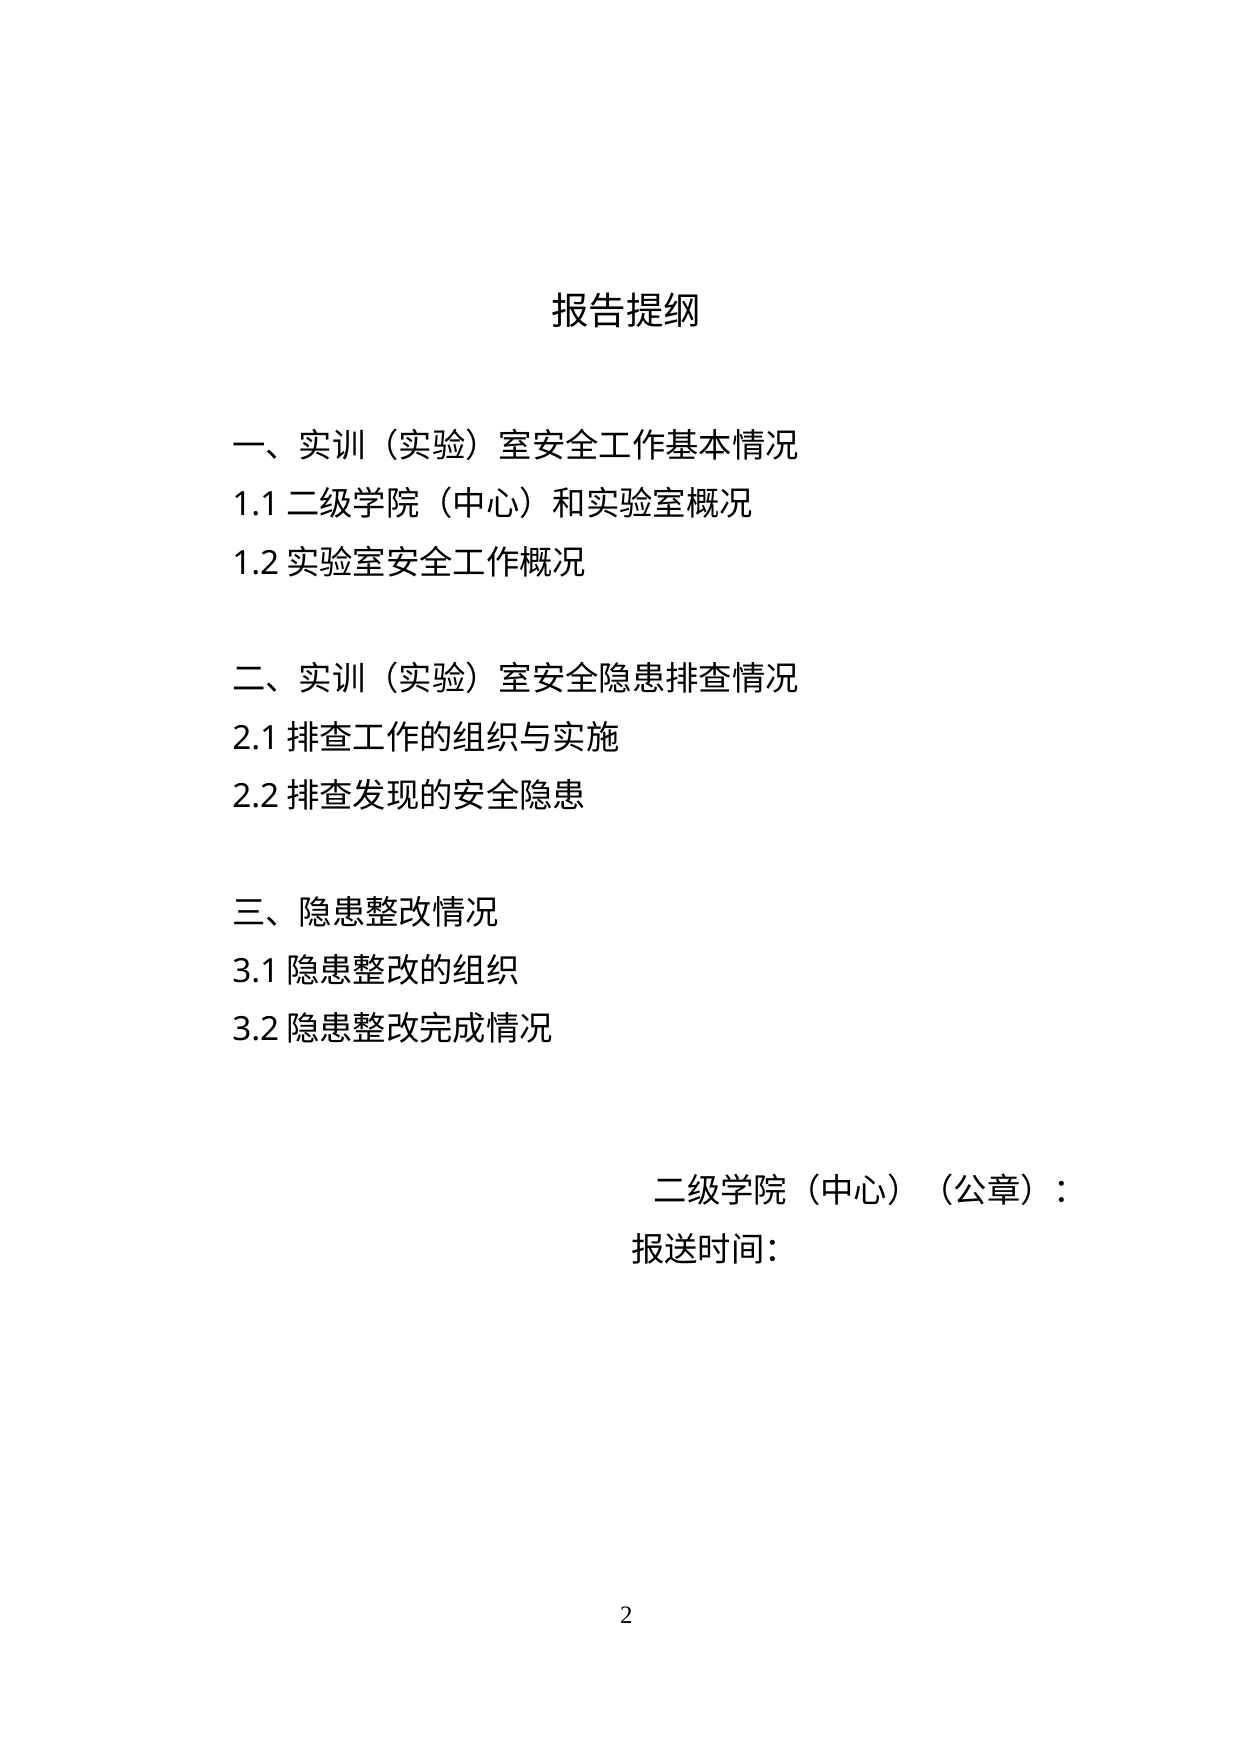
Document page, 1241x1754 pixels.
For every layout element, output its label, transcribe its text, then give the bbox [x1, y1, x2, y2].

text 2.1排查工作的组织与实施 [165, 702, 1087, 761]
text 一、实训（实验）室安全工作基本情况 [165, 411, 1087, 469]
text 二级学院（中心）（公章）： [165, 1156, 1087, 1214]
text 3.2隐患整改完成情况 [165, 994, 1087, 1052]
text 3.1隐患整改的组织 [165, 936, 1087, 994]
text 报送时间： [165, 1214, 953, 1273]
text 1.1二级学院（中心）和实验室概况 [165, 469, 1087, 527]
text 1.2实验室安全工作概况 [165, 527, 1087, 586]
text 三、隐患整改情况 [165, 877, 1087, 936]
text 二、实训（实验）室安全隐患排查情况 [165, 644, 1087, 702]
text 2.2排查发现的安全隐患 [165, 761, 1087, 819]
text 报告提纲 [165, 281, 1087, 335]
